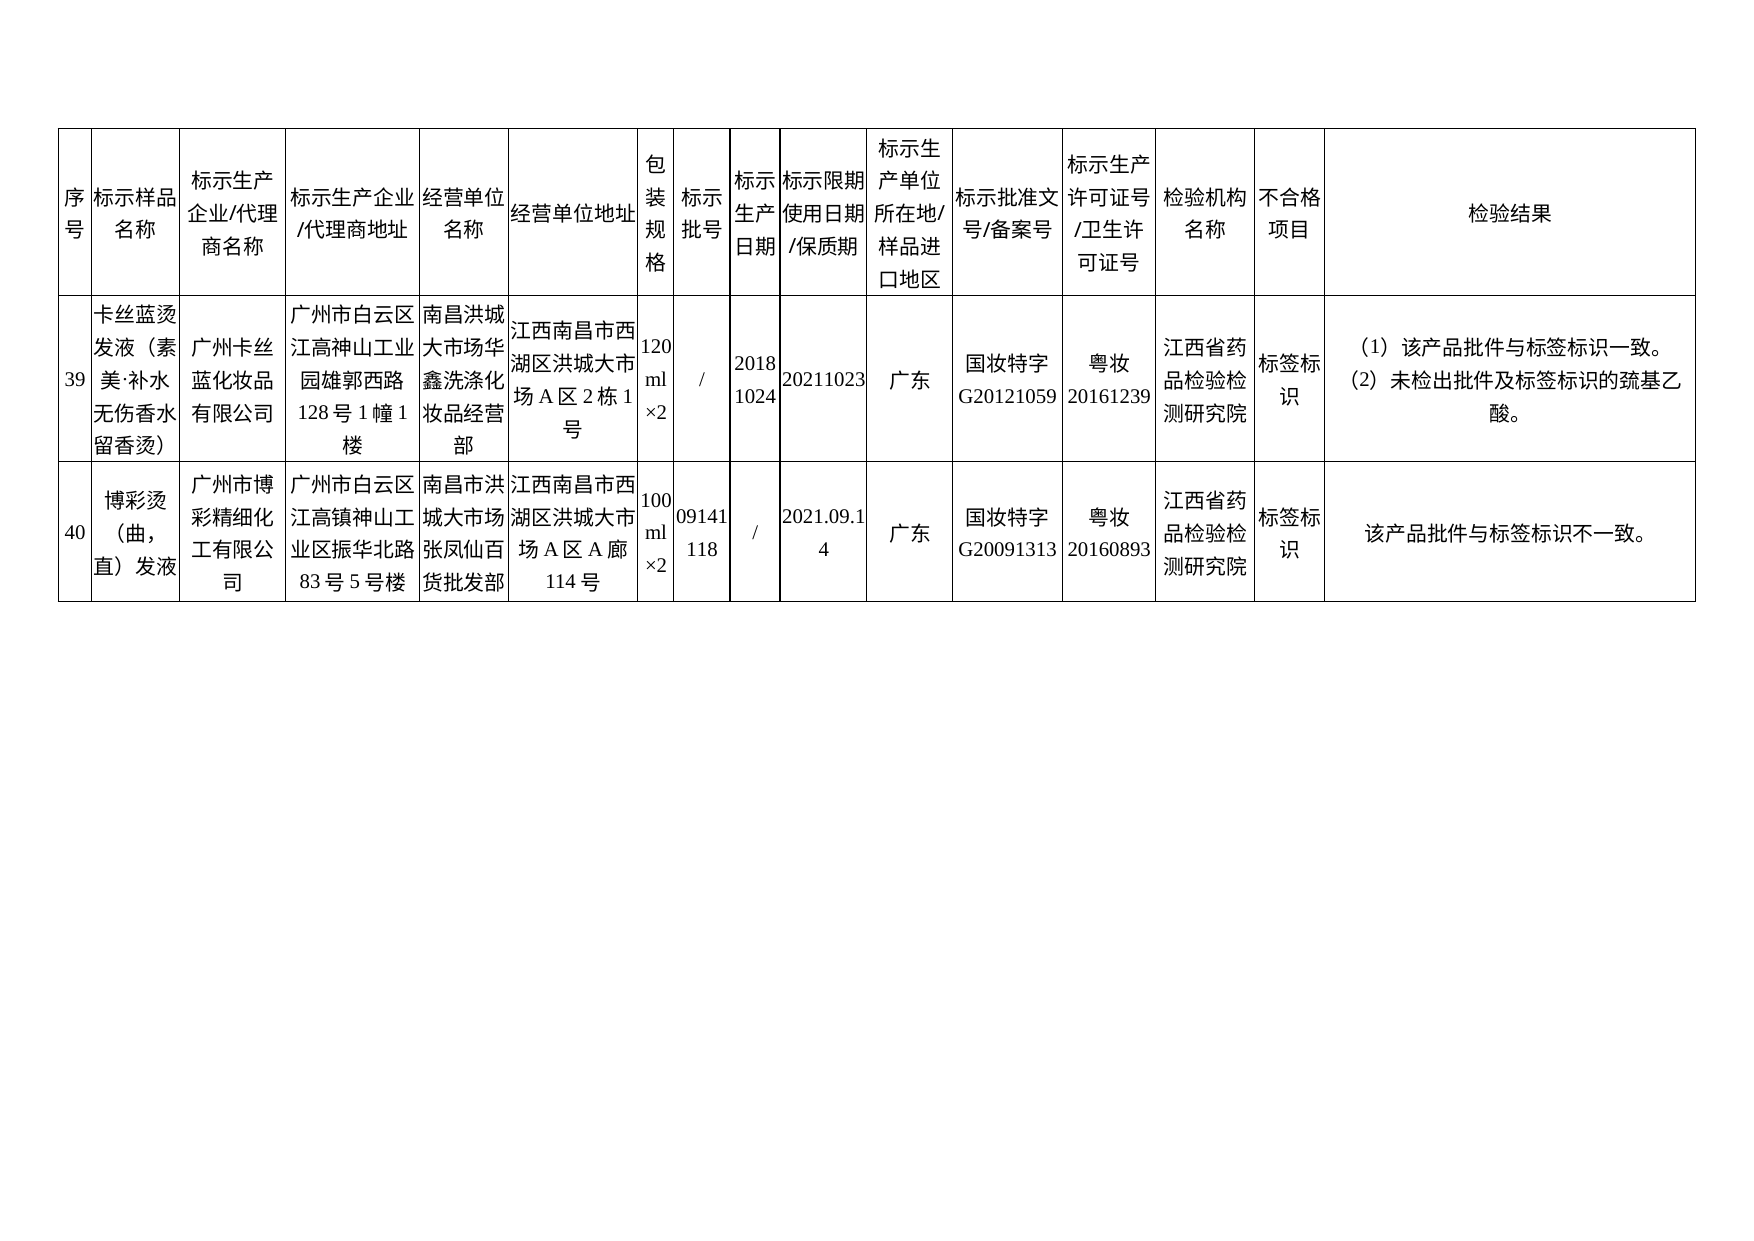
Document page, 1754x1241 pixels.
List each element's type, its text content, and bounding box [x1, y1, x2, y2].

table_cell 粤妆20160893 [1063, 462, 1155, 601]
table_cell 20211023 [781, 296, 866, 461]
table_header 标示生产企业/代理商地址 [286, 129, 419, 294]
table_cell 博彩烫（曲，直）发液 [92, 462, 179, 601]
table_cell 标签标识 [1255, 296, 1324, 461]
table_cell 广州市白云区江高镇神山工业区振华北路83号5号楼 [286, 462, 419, 601]
table_header 序号 [59, 129, 91, 294]
table_header 标示样品名称 [92, 129, 179, 294]
table_header 标示生产日期 [731, 129, 779, 294]
table_cell 100ml×2 [638, 462, 673, 601]
table_header 不合格项目 [1255, 129, 1324, 294]
table_header 检验结果 [1325, 129, 1695, 294]
table_cell 120ml×2 [638, 296, 673, 461]
table_cell / [731, 462, 779, 601]
table_header 经营单位地址 [509, 129, 637, 294]
table_cell 江西省药品检验检测研究院 [1156, 296, 1254, 461]
table_cell 39 [59, 296, 91, 461]
table_cell 江西省药品检验检测研究院 [1156, 462, 1254, 601]
table_cell 国妆特字G20121059 [953, 296, 1062, 461]
table_cell 粤妆20161239 [1063, 296, 1155, 461]
table_cell 南昌市洪城大市场张凤仙百货批发部 [420, 462, 508, 601]
table_cell 09141118 [674, 462, 729, 601]
table_header 标示生产许可证号/卫生许可证号 [1063, 129, 1155, 294]
table_header 标示限期使用日期/保质期 [781, 129, 866, 294]
table_cell 广东 [867, 462, 952, 601]
table_cell 卡丝蓝烫发液（素美·补水无伤香水留香烫） [92, 296, 179, 461]
table_header 标示生产企业/代理商名称 [180, 129, 285, 294]
table_cell 江西南昌市西湖区洪城大市场A区A廊114号 [509, 462, 637, 601]
table_header 包装规格 [638, 129, 673, 294]
table_cell 广东 [867, 296, 952, 461]
table_cell 江西南昌市西湖区洪城大市场A区2栋1号 [509, 296, 637, 461]
table_cell 2021.09.14 [781, 462, 866, 601]
table_cell 40 [59, 462, 91, 601]
table_cell 国妆特字G20091313 [953, 462, 1062, 601]
table_header 标示批号 [674, 129, 729, 294]
table_cell （1）该产品批件与标签标识一致。（2）未检出批件及标签标识的巯基乙酸。 [1325, 296, 1695, 461]
table_cell 20181024 [731, 296, 779, 461]
table_cell 广州市白云区江高神山工业园雄郭西路128号1幢1楼 [286, 296, 419, 461]
table_cell 该产品批件与标签标识不一致。 [1325, 462, 1695, 601]
table_header 检验机构名称 [1156, 129, 1254, 294]
table_header 标示批准文号/备案号 [953, 129, 1062, 294]
table_header 标示生产单位所在地/样品进口地区 [867, 129, 952, 294]
table_header 经营单位名称 [420, 129, 508, 294]
table_cell 标签标识 [1255, 462, 1324, 601]
table_cell 广州卡丝蓝化妆品有限公司 [180, 296, 285, 461]
table_cell 广州市博彩精细化工有限公司 [180, 462, 285, 601]
table_cell 南昌洪城大市场华鑫洗涤化妆品经营部 [420, 296, 508, 461]
table_cell / [674, 296, 729, 461]
